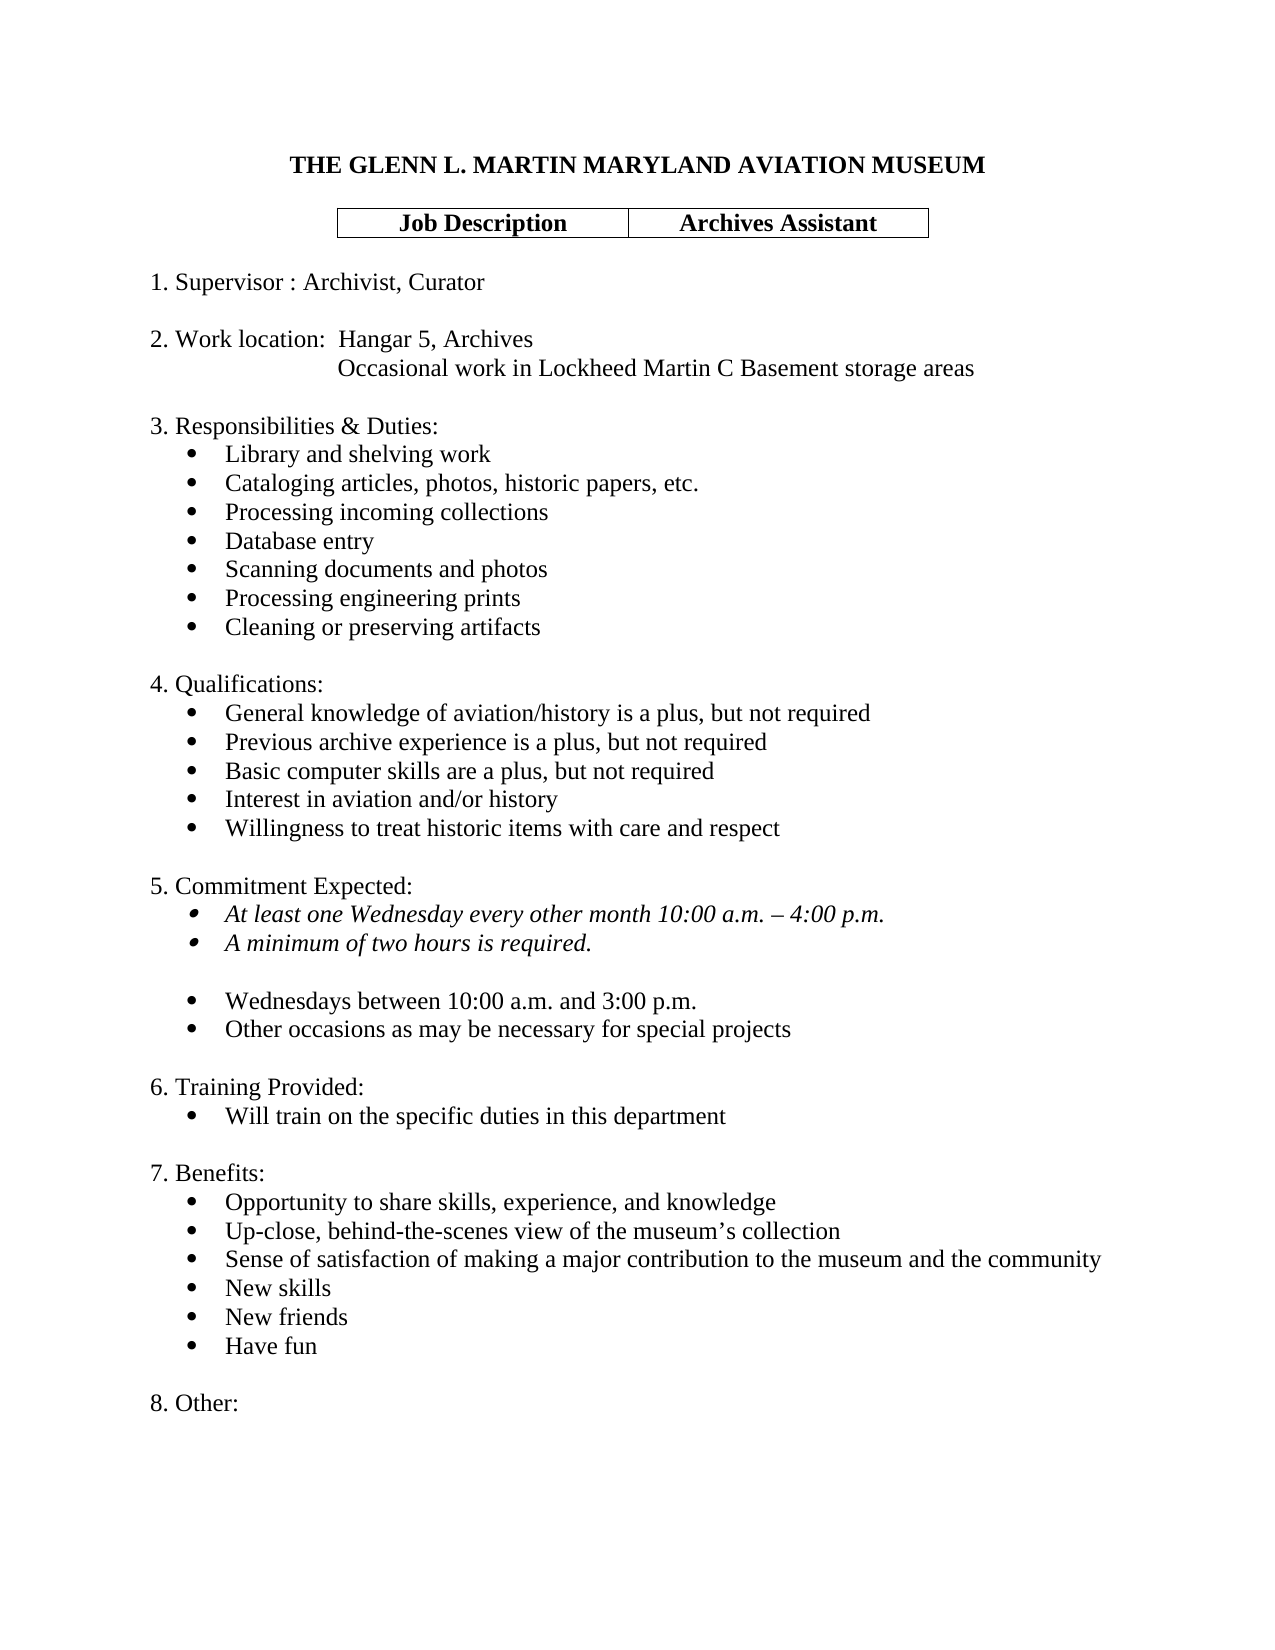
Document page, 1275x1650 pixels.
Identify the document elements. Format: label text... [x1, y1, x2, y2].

list Other occasions as may be necessary for special projects [187, 1014, 1125, 1043]
text 1. Supervisor : Archivist, Curator [150, 267, 1125, 296]
list Willingness to treat historic items with care and respect [187, 813, 1125, 842]
list A minimum of two hours is required. [187, 928, 1125, 957]
list Wednesdays between 10:00 a.m. and 3:00 p.m. [187, 986, 1125, 1014]
list Cataloging articles, photos, historic papers, etc. [187, 468, 1125, 497]
text 6. Training Provided: [150, 1072, 1125, 1101]
text 4. Qualifications: [150, 669, 1125, 698]
text 3. Responsibilities & Duties: [150, 411, 1125, 439]
list General knowledge of aviation/history is a plus, but not required [187, 698, 1125, 727]
text 7. Benefits: [150, 1158, 1125, 1187]
list Scanning documents and photos [187, 554, 1125, 583]
list Have fun [187, 1331, 1125, 1359]
list New friends [187, 1302, 1125, 1331]
text Occasional work in Lockheed Martin C Basement storage areas [225, 353, 1125, 382]
list Up-close, behind-the-scenes view of the museum’s collection [187, 1216, 1125, 1244]
list Interest in aviation and/or history [187, 784, 1125, 813]
table_header Job Description [338, 209, 628, 237]
list Will train on the specific duties in this department [187, 1101, 1125, 1129]
list At least one Wednesday every other month 10:00 a.m. – 4:00 p.m. [187, 899, 1125, 928]
list Processing engineering prints [187, 583, 1125, 612]
list Processing incoming collections [187, 497, 1125, 526]
list Cleaning or preserving artifacts [187, 612, 1125, 641]
list Opportunity to share skills, experience, and knowledge [187, 1187, 1125, 1216]
text 5. Commitment Expected: [150, 871, 1125, 899]
list Library and shelving work [187, 439, 1125, 468]
text 2. Work location: Hangar 5, Archives [150, 324, 1125, 353]
list New skills [187, 1273, 1125, 1302]
table_header Archives Assistant [629, 209, 928, 237]
list Sense of satisfaction of making a major contribution to the museum and the community [187, 1244, 1125, 1273]
list Database entry [187, 526, 1125, 554]
list Basic computer skills are a plus, but not required [187, 756, 1125, 784]
text 8. Other: [150, 1388, 1125, 1417]
list Previous archive experience is a plus, but not required [187, 727, 1125, 756]
text THE GLENN L. MARTIN MARYLAND AVIATION MUSEUM [150, 150, 1125, 179]
